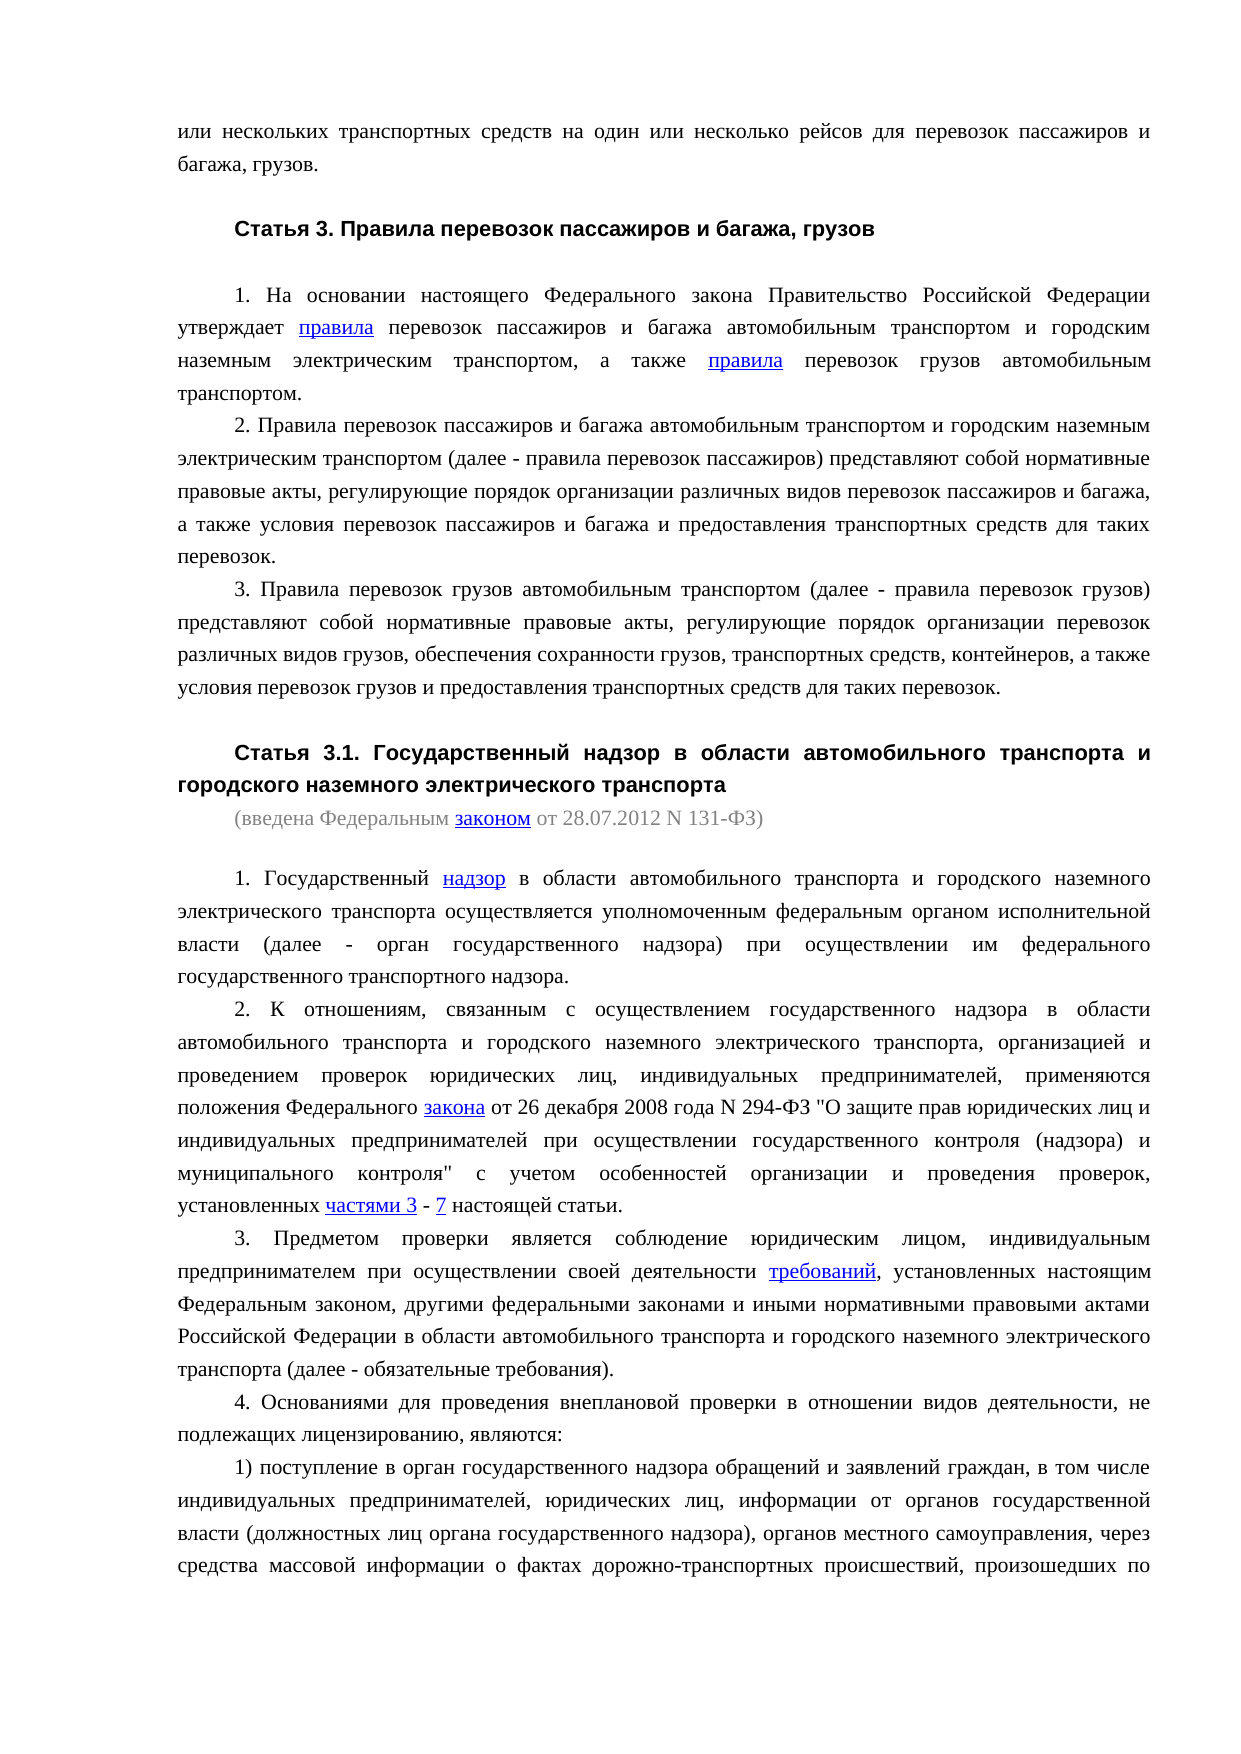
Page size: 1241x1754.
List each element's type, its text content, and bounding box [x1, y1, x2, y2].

text 3. Предметом проверки является соблюдение юридическим лицом, индивидуальным предпринимателем при осуществлении своей деятельности требований, установленных настоящим Федеральным законом, другими федеральными законами и иными нормативными правовыми актами Российской Федерации в области автомобильного транспорта и городского наземного электрического транспорта (далее - обязательные требования). [177, 1225, 1152, 1381]
text 2. К отношениям, связанным с осуществлением государственного надзора в области автомобильного транспорта и городского наземного электрического транспорта, организацией и проведением проверок юридических лиц, индивидуальных предпринимателей, применяются положения Федерального закона от 26 декабря 2008 года N 294-ФЗ "О защите прав юридических лиц и индивидуальных предпринимателей при осуществлении государственного контроля (надзора) и муниципального контроля" с учетом особенностей организации и проведения проверок, установленных частями 3 - 7 настоящей статьи. [177, 996, 1152, 1218]
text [177, 118, 1152, 176]
text (введена Федеральным законом от 28.07.2012 N 131-ФЗ) [177, 805, 1152, 830]
text Статья 3.1. Государственный надзор в области автомобильного транспорта и городского наземного электрического транспорта [177, 739, 1152, 797]
text Статья 3. Правила перевозок пассажиров и багажа, грузов [177, 216, 1152, 241]
text 3. Правила перевозок грузов автомобильным транспортом (далее - правила перевозок грузов) представляют собой нормативные правовые акты, регулирующие порядок организации перевозок различных видов грузов, обеспечения сохранности грузов, транспортных средств, контейнеров, а также условия перевозок грузов и предоставления транспортных средств для таких перевозок. [177, 576, 1152, 699]
text 1. Государственный надзор в области автомобильного транспорта и городского наземного электрического транспорта осуществляется уполномоченным федеральным органом исполнительной власти (далее - орган государственного надзора) при осуществлении им федерального государственного транспортного надзора. [177, 865, 1152, 989]
text 2. Правила перевозок пассажиров и багажа автомобильным транспортом и городским наземным электрическим транспортом (далее - правила перевозок пассажиров) представляют собой нормативные правовые акты, регулирующие порядок организации различных видов перевозок пассажиров и багажа, а также условия перевозок пассажиров и багажа и предоставления транспортных средств для таких перевозок. [177, 412, 1152, 568]
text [177, 1454, 1152, 1577]
text 1. На основании настоящего Федерального закона Правительство Российской Федерации утверждает правила перевозок пассажиров и багажа автомобильным транспортом и городским наземным электрическим транспортом, а также правила перевозок грузов автомобильным транспортом. [177, 282, 1152, 405]
text 4. Основаниями для проведения внеплановой проверки в отношении видов деятельности, не подлежащих лицензированию, являются: [177, 1389, 1152, 1447]
